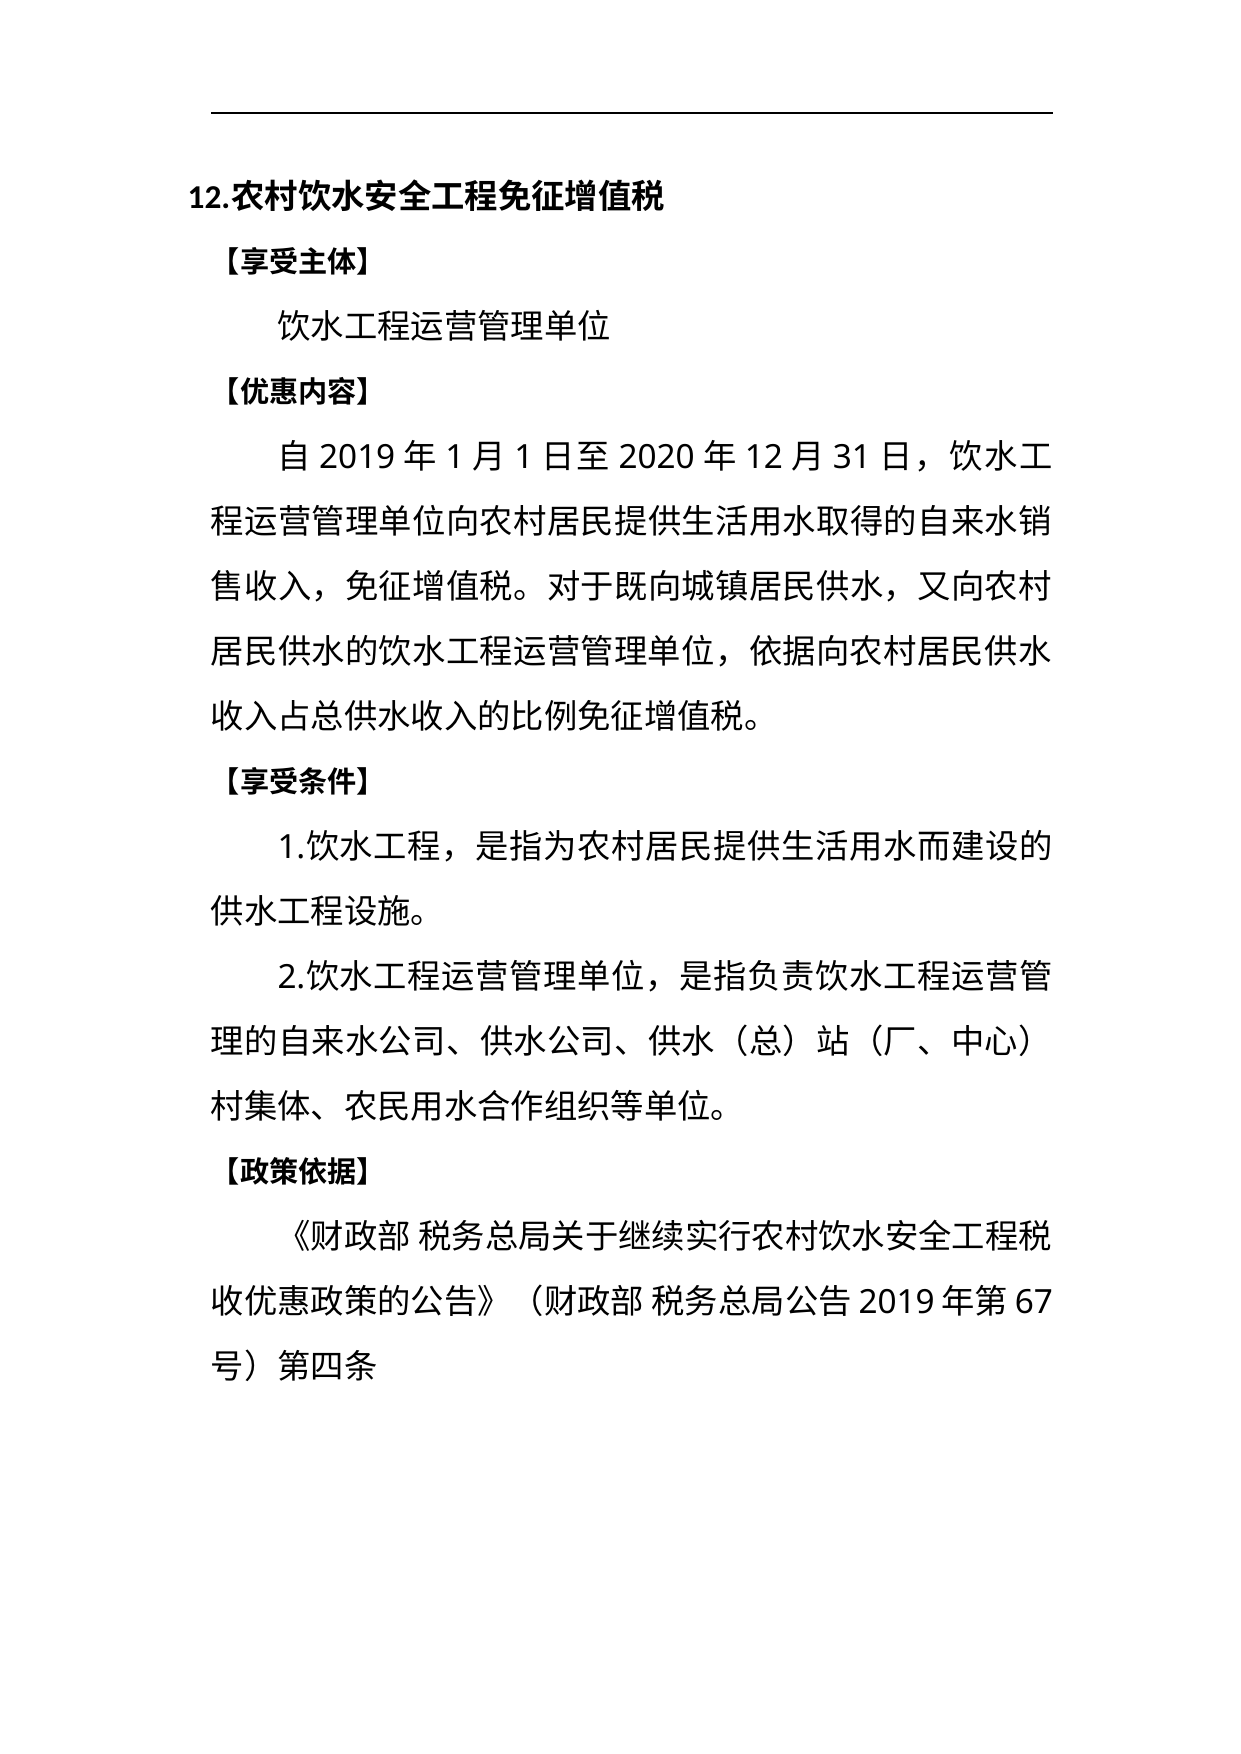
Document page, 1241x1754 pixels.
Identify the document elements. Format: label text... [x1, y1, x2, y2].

text 1.饮水工程，是指为农村居民提供生活用水而建设的供水工程设施。 [211, 812, 1053, 942]
subtitle 【享受条件】 [211, 747, 1053, 812]
text 《财政部 税务总局关于继续实行农村饮水安全工程税收优惠政策的公告》（财政部 税务总局公告2019年第67号）第四条 [211, 1202, 1053, 1397]
text 自至，饮水工程运营管理单位向农村居民提供生活用水取得的自来水销售收入，免征增值税。对于既向城镇居民供水，又向农村居民供水的饮水工程运营管理单位，依据向农村居民供水收入占总供水收入的比例免征增值税。 [211, 422, 1053, 747]
text 饮水工程运营管理单位 [211, 292, 1053, 357]
text 2.饮水工程运营管理单位，是指负责饮水工程运营管理的自来水公司、供水公司、供水（总）站（厂、中心）、村集体、农民用水合作组织等单位。 [211, 942, 1053, 1137]
subtitle 【优惠内容】 [211, 357, 1053, 422]
subtitle 【政策依据】 [211, 1137, 1053, 1202]
subtitle 农村饮水安全工程免征增值税 [187, 162, 1053, 227]
subtitle 【享受主体】 [211, 227, 1053, 292]
